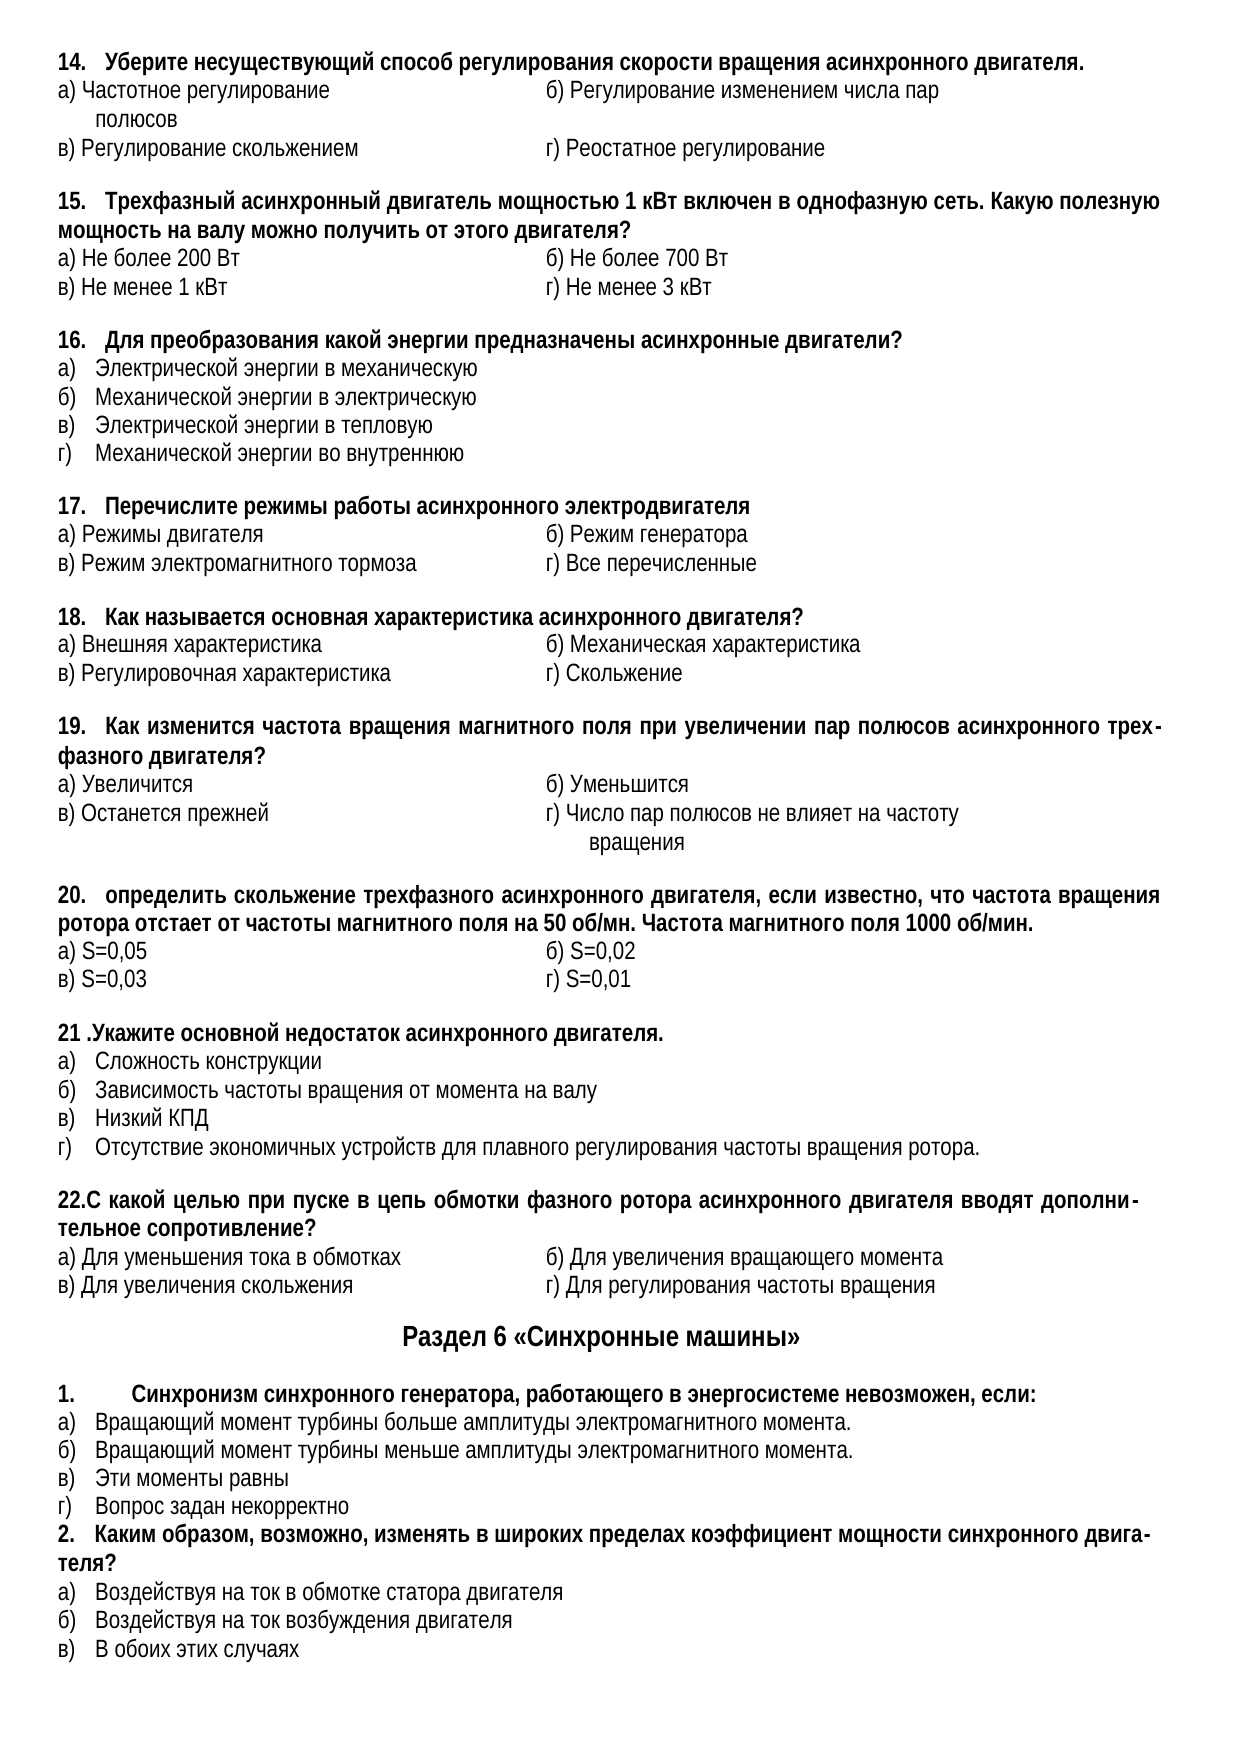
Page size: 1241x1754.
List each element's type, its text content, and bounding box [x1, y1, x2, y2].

list Трехфазный асинхронный двигатель мощностью 1 кВт включен в однофазную сеть. Какую полезную мощность на валу можно получить от этого двигателя? [58, 187, 1162, 244]
text Раздел 6 «Синхронные машины» [58, 1323, 1145, 1352]
text г) Отсутствие экономичных устройств для плавного регулирования частоты вращения ротора. [58, 1132, 1162, 1161]
text а) Сложность конструкции [58, 1047, 1162, 1075]
text а) Электрической энергии в механическую [58, 354, 1162, 382]
text а) Вращающий момент турбины больше амплитуды электромагнитного момента. [58, 1408, 1162, 1436]
text б) Зависимость частоты вращения от момента на валу [58, 1075, 1162, 1104]
list Для преобразования какой энергии предназначены асинхронные двигатели? [58, 326, 1162, 354]
text в) Режим электромагнитного тормоза г) Все перечисленные [58, 549, 1162, 577]
text а) Не более 200 Вт б) Не более 700 Вт [58, 244, 1162, 272]
list Синхронизм синхронного генератора, работающего в энергосистеме невозможен, если: [58, 1379, 1162, 1408]
list Каким образом, возможно, изменять в широких пределах коэффициент мощности синхронного двигателя? [58, 1520, 1162, 1577]
text в) Не менее 1 кВт г) Не менее 3 кВт [58, 272, 1162, 301]
text в) Эти моменты равны [58, 1464, 1162, 1492]
text в) Низкий КПД [58, 1104, 1162, 1132]
text в) В обоих этих случаях [58, 1634, 1162, 1663]
text в) Электрической энергии в тепловую [58, 411, 1162, 439]
list Перечислите режимы работы асинхронного электродвигателя [58, 492, 1162, 520]
list Как изменится частота вращения магнитного поля при увеличении пар полюсов асинхронного трехфазного двигателя? [58, 711, 1162, 770]
text а) Частотное регулирование б) Регулирование изменением числа пар [58, 76, 1162, 105]
list Как называется основная характеристика асинхронного двигателя? [58, 605, 1162, 630]
text полюсов [95, 105, 1162, 133]
text вращения [589, 827, 1162, 856]
text 21 .Укажите основной недостаток асинхронного двигателя. [58, 1018, 1162, 1047]
text в) Регулировочная характеристика г) Скольжение [58, 658, 1162, 687]
text в) Для увеличения скольжения г) Для регулирования частоты вращения [58, 1271, 1162, 1299]
text в) Регулирование скольжением г) Реостатное регулирование [58, 133, 1162, 162]
text б) Воздействуя на ток возбуждения двигателя [58, 1606, 1162, 1634]
text б) Механической энергии в электрическую [58, 382, 1162, 411]
text а) Режимы двигателя б) Режим генератора [58, 520, 1162, 549]
text г) Механической энергии во внутреннюю [58, 439, 1162, 467]
text а) Воздействуя на ток в обмотке статора двигателя [58, 1577, 1162, 1606]
text б) Вращающий момент турбины меньше амплитуды электромагнитного момента. [58, 1436, 1162, 1464]
text а) Увеличится б) Уменьшится [58, 770, 1162, 798]
text а) Внешняя характеристика б) Механическая характеристика [58, 630, 1162, 658]
text 22.С какой целью при пуске в цепь обмотки фазного ротора асинхронного двигателя вводят дополнительное сопротивление? [58, 1186, 1139, 1242]
text в) S=0,03 г) S=0,01 [58, 965, 1162, 993]
text в) Останется прежней г) Число пар полюсов не влияет на частоту [58, 798, 1162, 827]
list определить скольжение трехфазного асинхронного двигателя, если известно, что частота вращения ротора отстает от частоты магнитного поля на 50 об/мн. Частота магнитного поля 1000 об/мин. [58, 881, 1162, 937]
text г) Вопрос задан некорректно [58, 1492, 1162, 1520]
text а) Для уменьшения тока в обмотках б) Для увеличения вращающего момента [58, 1242, 1162, 1271]
text a) S=0,05 б) S=0,02 [58, 937, 1162, 965]
list Уберите несуществующий способ регулирования скорости вращения асинхронного двигателя. [58, 48, 1162, 76]
